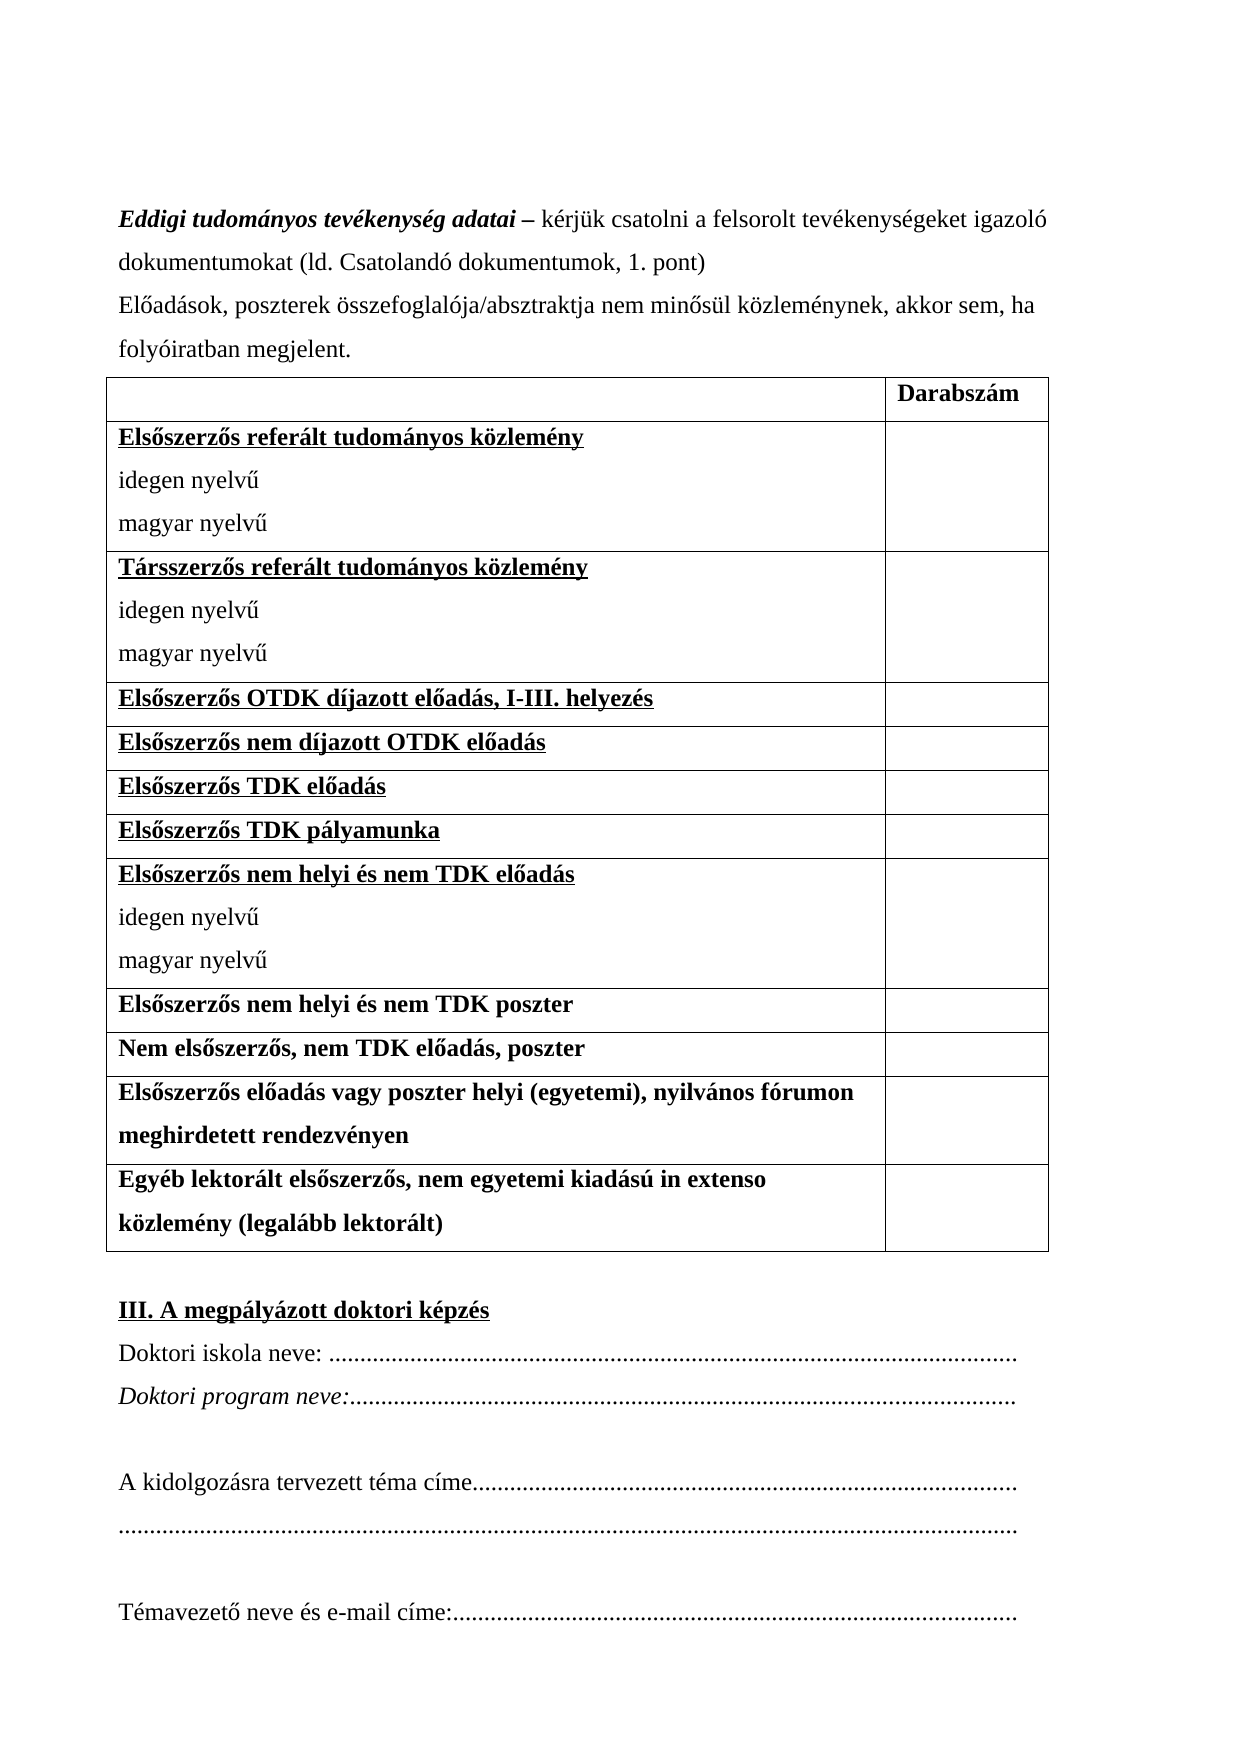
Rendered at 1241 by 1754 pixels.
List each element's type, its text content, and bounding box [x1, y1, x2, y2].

table_cell [886, 422, 1048, 551]
table_cell Elsőszerzős nem díjazott OTDK előadás [107, 727, 885, 770]
table_cell [886, 1077, 1048, 1163]
table_cell Nem elsőszerzős, nem TDK előadás, poszter [107, 1033, 885, 1076]
text Doktori program neve: [118, 1381, 1122, 1410]
table_cell Elsőszerzős OTDK díjazott előadás, I-III. helyezés [107, 683, 885, 726]
table_cell Elsőszerzős TDK pályamunka [107, 815, 885, 858]
text Eddigi tudományos tevékenység adatai – kérjük csatolni a felsorolt tevékenységeket igazoló dokumentumokat (ld. Csatolandó dokumentumok, 1. pont) [118, 204, 1122, 276]
table_cell Társszerzős referált tudományos közlemény idegen nyelvű magyar nyelvű [107, 552, 885, 682]
table_cell Elsőszerzős referált tudományos közlemény idegen nyelvű magyar nyelvű [107, 422, 885, 551]
table_header Darabszám [886, 378, 1048, 421]
table_cell Elsőszerzős előadás vagy poszter helyi (egyetemi), nyilvános fórumon meghirdetett rendezvényen [107, 1077, 885, 1163]
table_header [107, 378, 885, 421]
text Előadások, poszterek összefoglalója/absztraktja nem minősül közleménynek, akkor sem, ha folyóiratban megjelent. [118, 291, 1122, 362]
table_cell [886, 683, 1048, 726]
table_cell Elsőszerzős TDK előadás [107, 771, 885, 814]
text Témavezető neve és e-mail címe: [118, 1597, 1122, 1625]
text III. A megpályázott doktori képzés [118, 1295, 1122, 1323]
table_cell [886, 989, 1048, 1032]
table_cell [886, 859, 1048, 988]
table_cell [886, 727, 1048, 770]
table_cell Elsőszerzős nem helyi és nem TDK előadás idegen nyelvű magyar nyelvű [107, 859, 885, 988]
table_cell [886, 771, 1048, 814]
table_cell [886, 815, 1048, 858]
table_cell Egyéb lektorált elsőszerzős, nem egyetemi kiadású in extenso közlemény (legalább lektorált) [107, 1165, 885, 1251]
text A kidolgozásra tervezett téma címe [118, 1467, 1122, 1496]
table_cell [886, 1033, 1048, 1076]
table_cell [886, 1165, 1048, 1251]
table_cell Elsőszerzős nem helyi és nem TDK poszter [107, 989, 885, 1032]
table_cell [886, 552, 1048, 682]
text Doktori iskola neve: [118, 1338, 1122, 1367]
